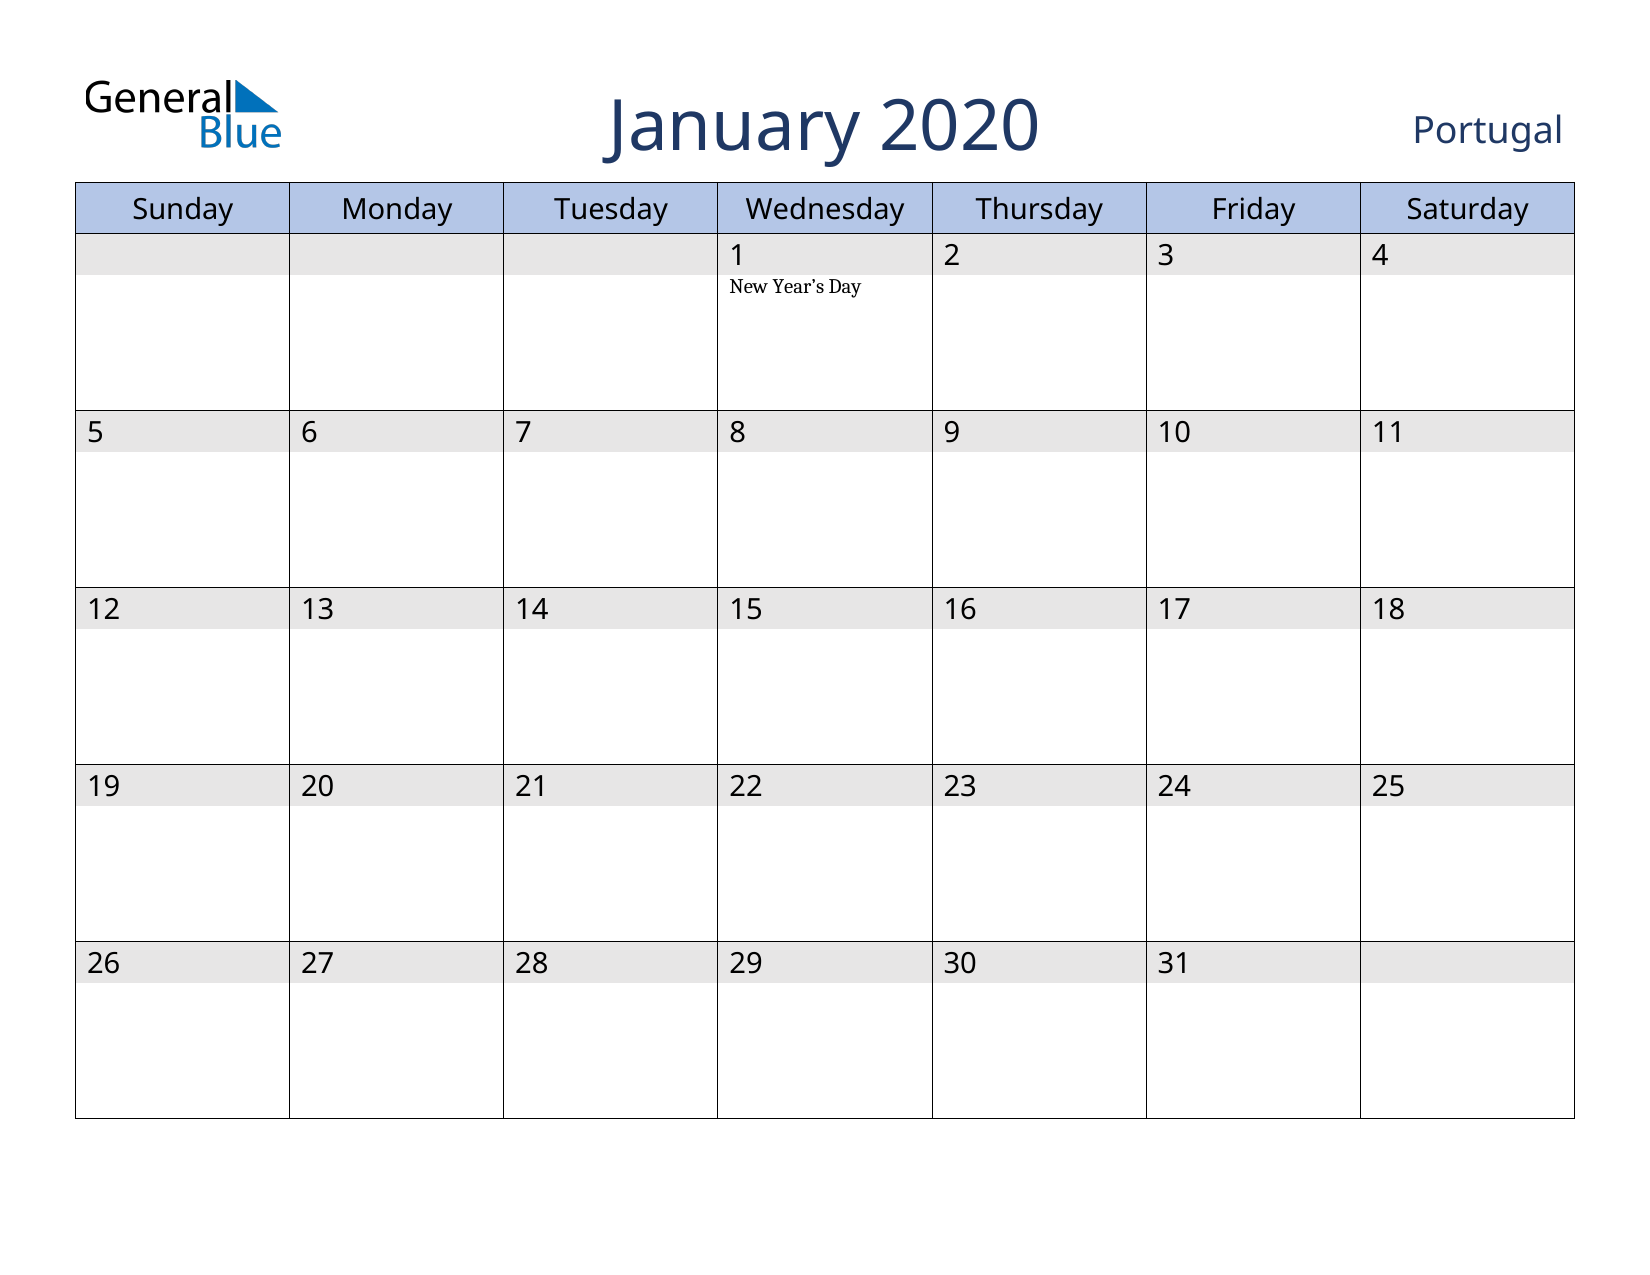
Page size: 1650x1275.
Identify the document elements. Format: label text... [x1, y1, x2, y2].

table_cell Tuesday [504, 183, 717, 233]
table_cell [1361, 983, 1574, 1118]
table_cell 7 [504, 411, 717, 452]
table_cell [1361, 629, 1574, 764]
table_cell 3 [1147, 234, 1360, 275]
table_cell [290, 234, 503, 275]
table_cell 22 [718, 765, 932, 806]
table_cell 29 [718, 942, 932, 983]
table_cell 14 [504, 588, 717, 629]
table_cell 23 [933, 765, 1146, 806]
table_cell 11 [1361, 411, 1574, 452]
table_cell [504, 629, 717, 764]
table_cell [1361, 806, 1574, 941]
table_cell [290, 629, 503, 764]
table_cell [933, 983, 1146, 1118]
table_cell 9 [933, 411, 1146, 452]
table_cell 28 [504, 942, 717, 983]
table_cell 17 [1147, 588, 1360, 629]
picture [86, 80, 281, 148]
table_cell 31 [1147, 942, 1360, 983]
table_cell [1361, 275, 1574, 410]
table_header [76, 75, 503, 182]
table_cell [1361, 942, 1574, 983]
table_header Portugal [1146, 75, 1574, 182]
table_cell [718, 452, 932, 587]
table_cell 2 [933, 234, 1146, 275]
table_cell [933, 275, 1146, 410]
table_cell 13 [290, 588, 503, 629]
table_cell 5 [76, 411, 289, 452]
table_cell 15 [718, 588, 932, 629]
table_cell Sunday [76, 183, 289, 233]
table_cell [718, 629, 932, 764]
table_cell 1 [718, 234, 932, 275]
table_cell [933, 806, 1146, 941]
table_cell [290, 452, 503, 587]
table_cell New Year’s Day [718, 275, 932, 410]
table_cell [1147, 629, 1360, 764]
table_cell [718, 983, 932, 1118]
table_cell 8 [718, 411, 932, 452]
table_cell 30 [933, 942, 1146, 983]
table_cell Wednesday [718, 183, 932, 233]
table_cell 12 [76, 588, 289, 629]
table_cell Thursday [933, 183, 1146, 233]
table_cell 25 [1361, 765, 1574, 806]
table_cell [76, 629, 289, 764]
table_cell [290, 983, 503, 1118]
table_cell Saturday [1361, 183, 1574, 233]
table_cell [290, 275, 503, 410]
table_cell [933, 629, 1146, 764]
table_cell 27 [290, 942, 503, 983]
table_cell [504, 452, 717, 587]
table_cell [76, 983, 289, 1118]
table_cell [1147, 452, 1360, 587]
table_cell [504, 806, 717, 941]
table_cell 18 [1361, 588, 1574, 629]
table_cell [1147, 275, 1360, 410]
table_cell 19 [76, 765, 289, 806]
table_cell [1147, 983, 1360, 1118]
table_cell [504, 234, 717, 275]
table_cell Friday [1147, 183, 1360, 233]
table_header January 2020 [504, 75, 1146, 182]
table_cell [76, 275, 289, 410]
table_cell [1361, 452, 1574, 587]
table_cell [76, 452, 289, 587]
table_cell [1147, 806, 1360, 941]
table_cell [933, 452, 1146, 587]
table_cell 16 [933, 588, 1146, 629]
table_cell 26 [76, 942, 289, 983]
table_cell [718, 806, 932, 941]
table_cell [504, 983, 717, 1118]
table_cell 6 [290, 411, 503, 452]
table_cell 21 [504, 765, 717, 806]
table_cell 10 [1147, 411, 1360, 452]
table_cell [76, 234, 289, 275]
table_cell [290, 806, 503, 941]
table_cell 4 [1361, 234, 1574, 275]
table_cell [504, 275, 717, 410]
table_cell [76, 806, 289, 941]
table_cell Monday [290, 183, 503, 233]
table_cell 20 [290, 765, 503, 806]
table_cell 24 [1147, 765, 1360, 806]
